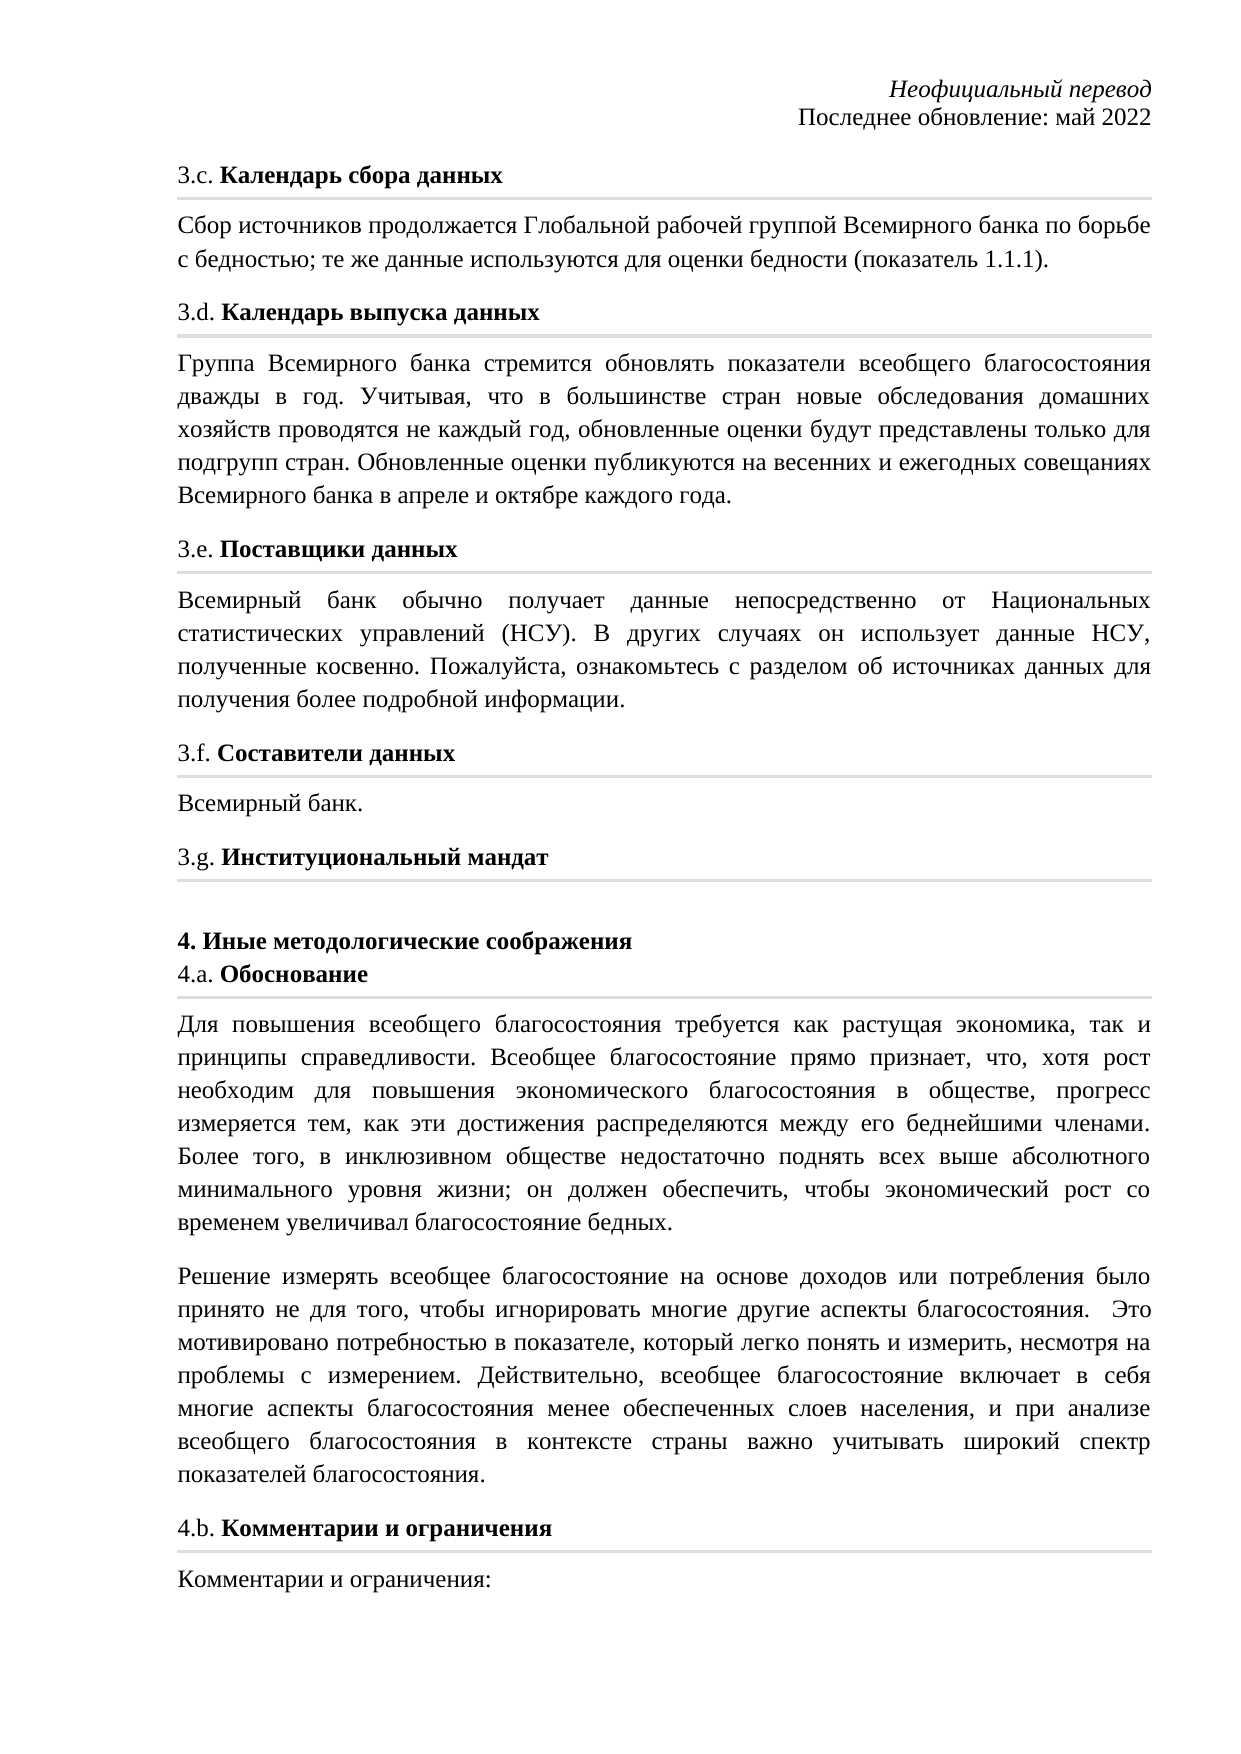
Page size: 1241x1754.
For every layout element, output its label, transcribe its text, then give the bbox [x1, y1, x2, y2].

text 3.g. Институциональный мандат [177, 842, 1152, 879]
text 3.d. Календарь выпуска данных [177, 297, 1152, 334]
text Комментарии и ограничения: [177, 1564, 1152, 1593]
text Сбор источников продолжается Глобальной рабочей группой Всемирного банка по борьбе с бедностью; те же данные используются для оценки бедности (показатель 1.1.1). [177, 211, 1152, 272]
text 3.e. Поставщики данных [177, 534, 1152, 571]
text Всемирный банк. [177, 788, 1152, 817]
text Всемирный банк обычно получает данные непосредственно от Национальных статистических управлений (НСУ). В других случаях он использует данные НСУ, полученные косвенно. Пожалуйста, ознакомьтесь с разделом об источниках данных для получения более подробной информации. [177, 585, 1152, 712]
text 3.c. Календарь сбора данных [177, 160, 1152, 197]
text 4. Иные методологические соображения [177, 926, 1152, 954]
text 4.a. Обоснование [177, 959, 1152, 996]
text Группа Всемирного банка стремится обновлять показатели всеобщего благосостояния дважды в год. Учитывая, что в большинстве стран новые обследования домашних хозяйств проводятся не каждый год, обновленные оценки будут представлены только для подгрупп стран. Обновленные оценки публикуются на весенних и ежегодных совещаниях Всемирного банка в апреле и октябре каждого года. [177, 348, 1152, 509]
text Для повышения всеобщего благосостояния требуется как растущая экономика, так и принципы справедливости. Всеобщее благосостояние прямо признает, что, хотя рост необходим для повышения экономического благосостояния в обществе, прогресс измеряется тем, как эти достижения распределяются между его беднейшими членами. Более того, в инклюзивном обществе недостаточно поднять всех выше абсолютного минимального уровня жизни; он должен обеспечить, чтобы экономический рост со временем увеличивал благосостояние бедных. [177, 1009, 1152, 1236]
text 4.b. Комментарии и ограничения [177, 1513, 1152, 1550]
text Решение измерять всеобщее благосостояние на основе доходов или потребления было принято не для того, чтобы игнорировать многие другие аспекты благосостояния. Это мотивировано потребностью в показателе, который легко понять и измерить, несмотря на проблемы с измерением. Действительно, всеобщее благосостояние включает в себя многие аспекты благосостояния менее обеспеченных слоев населения, и при анализе всеобщего благосостояния в контексте страны важно учитывать широкий спектр показателей благосостояния. [177, 1261, 1152, 1488]
text 3.f. Составители данных [177, 738, 1152, 775]
